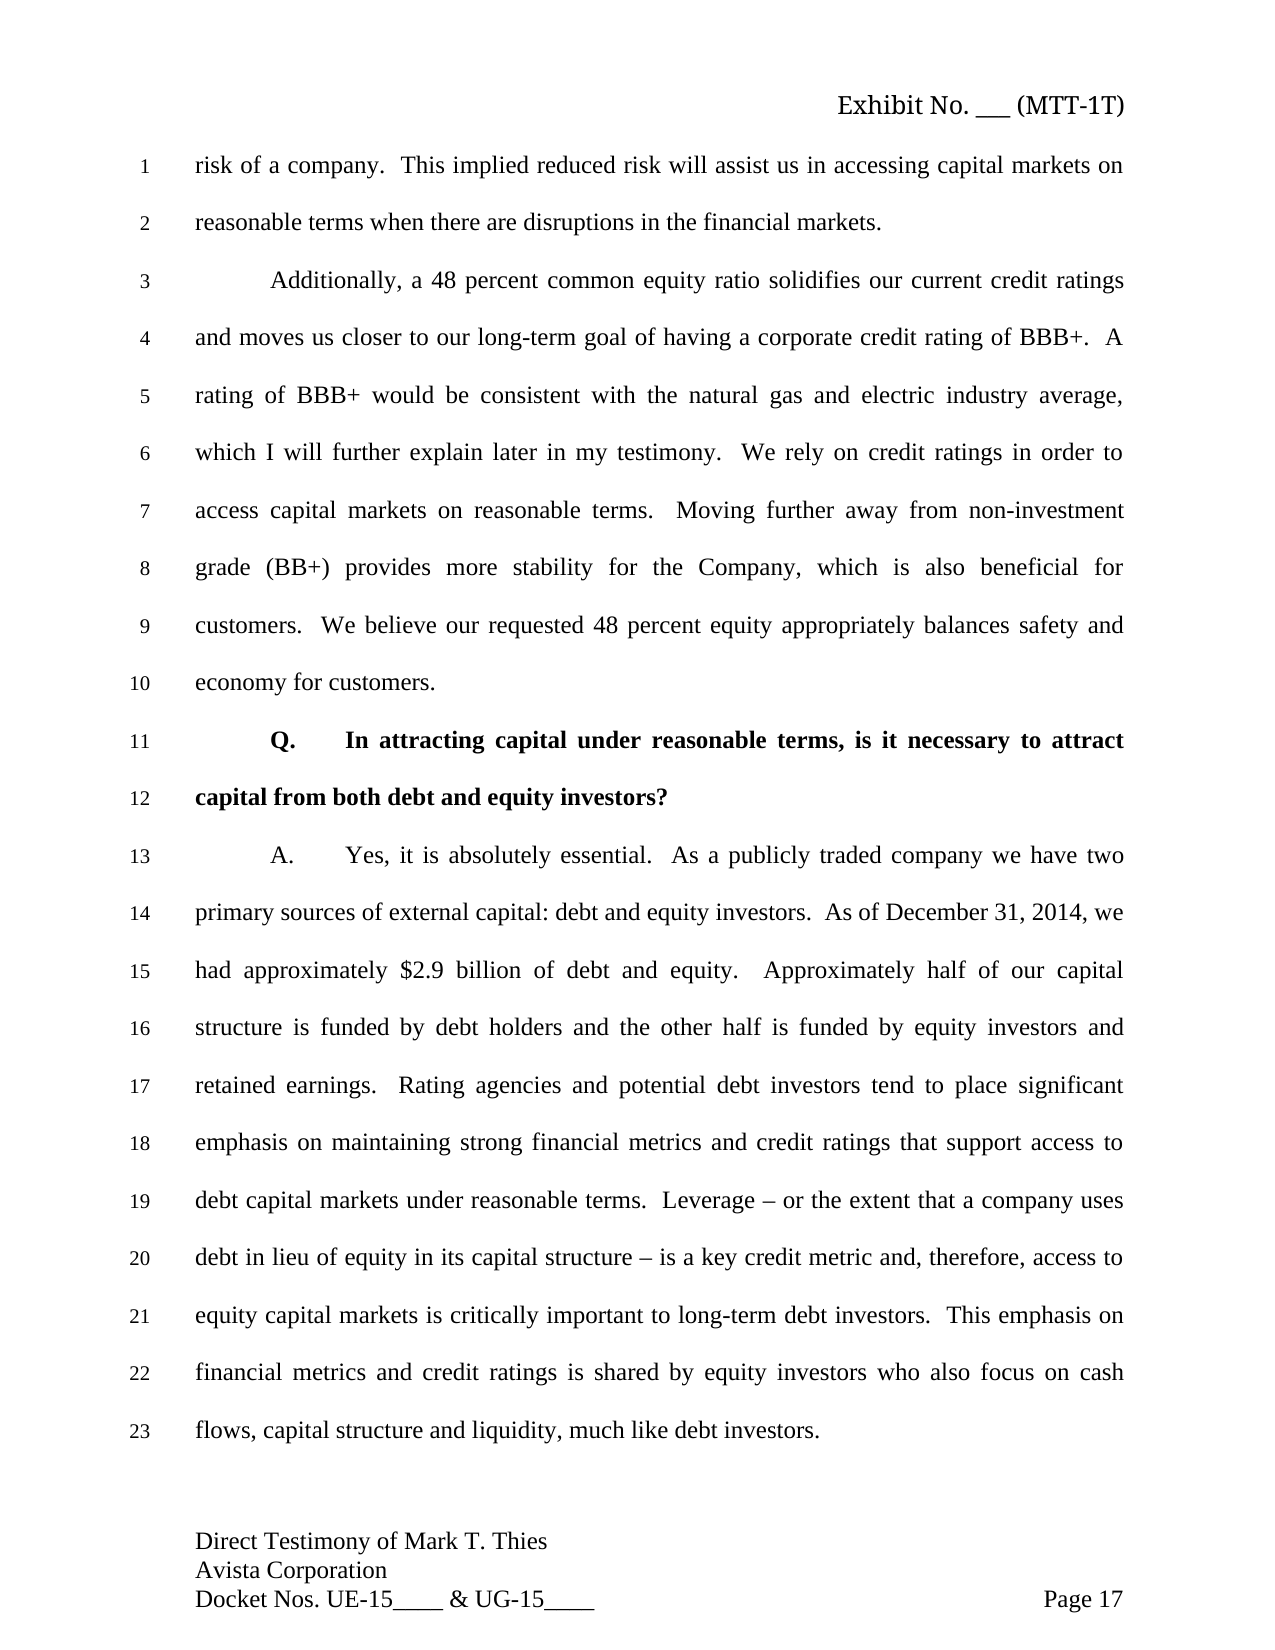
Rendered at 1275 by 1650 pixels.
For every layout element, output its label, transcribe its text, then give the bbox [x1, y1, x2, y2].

text A. Yes, it is absolutely essential. As a publicly traded company we have two primary sources of external capital: debt and equity investors. As of December 31, 2014, we had approximately $2.9 billion of debt and equity. Approximately half of our capital structure is funded by debt holders and the other half is funded by equity investors and retained earnings. Rating agencies and potential debt investors tend to place significant emphasis on maintaining strong financial metrics and credit ratings that support access to debt capital markets under reasonable terms. Leverage – or the extent that a company uses debt in lieu of equity in its capital structure – is a key credit metric and, therefore, access to equity capital markets is critically important to long-term debt investors. This emphasis on financial metrics and credit ratings is shared by equity investors who also focus on cash flows, capital structure and liquidity, much like debt investors. [195, 840, 1125, 1444]
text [195, 150, 1125, 236]
text Additionally, a 48 percent common equity ratio solidifies our current credit ratings and moves us closer to our long-term goal of having a corporate credit rating of BBB+. A rating of BBB+ would be consistent with the natural gas and electric industry average, which I will further explain later in my testimony. We rely on credit ratings in order to access capital markets on reasonable terms. Moving further away from non-investment grade (BB+) provides more stability for the Company, which is also beneficial for customers. We believe our requested 48 percent equity appropriately balances safety and economy for customers. [195, 265, 1125, 696]
text Q. In attracting capital under reasonable terms, is it necessary to attract capital from both debt and equity investors? [195, 725, 1125, 811]
